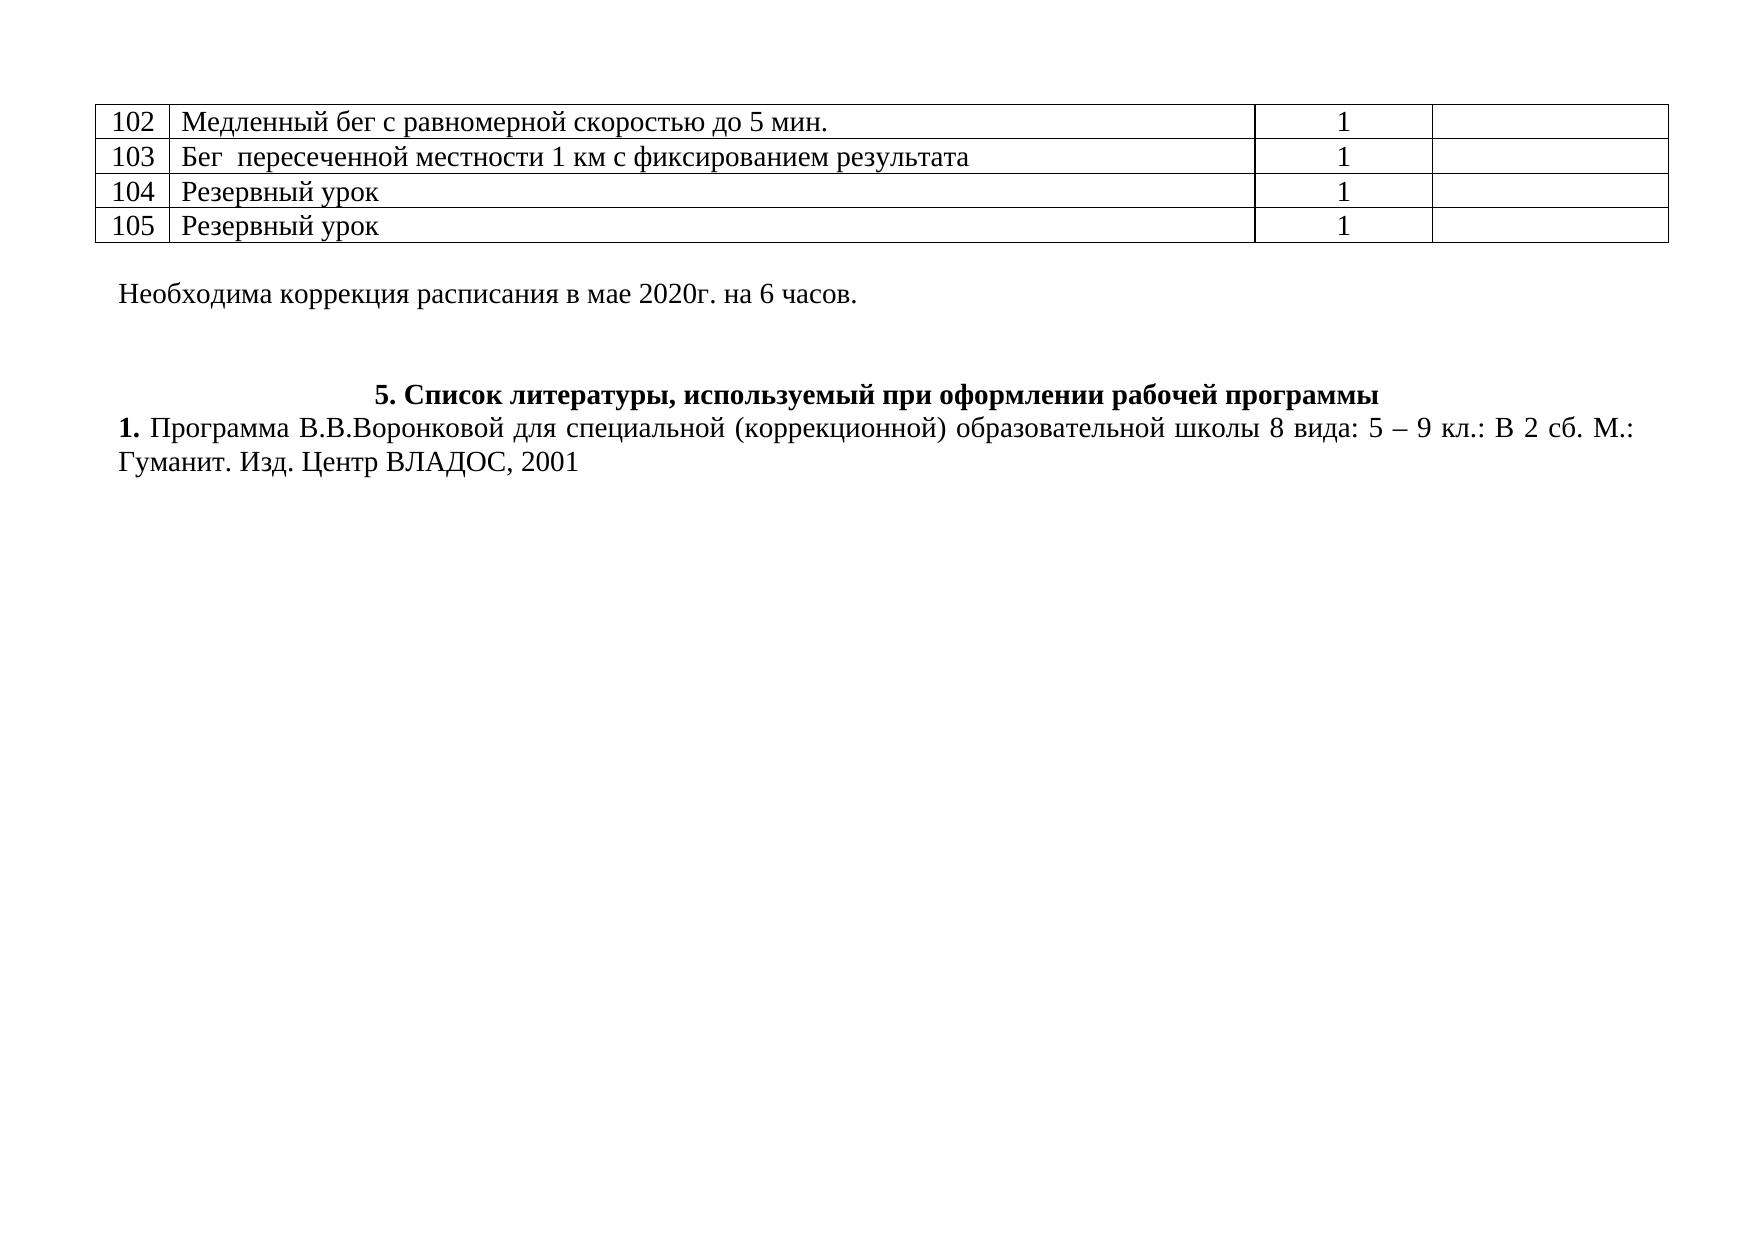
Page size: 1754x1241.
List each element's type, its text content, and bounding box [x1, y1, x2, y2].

table_cell 105 [96, 208, 169, 242]
table_cell Медленный бег с равномерной скоростью до 5 мин. [170, 105, 1254, 138]
table_cell 1 [1256, 208, 1432, 242]
table_cell [1433, 139, 1668, 173]
text 1. Программа В.В.Воронковой для специальной (коррекционной) образовательной школы 8 вида: 5 – 9 кл.: В 2 сб. М.: Гуманит. Изд. Центр ВЛАДОС, 2001 [118, 411, 1636, 478]
table_cell [1433, 208, 1668, 242]
table_cell 102 [96, 105, 169, 138]
table_cell [1433, 105, 1668, 138]
text 5. Список литературы, используемый при оформлении рабочей программы [118, 377, 1636, 411]
table_cell Резервный урок [170, 208, 1254, 242]
table_cell 103 [96, 139, 169, 173]
table_cell 1 [1256, 105, 1432, 138]
table_cell 1 [1256, 139, 1432, 173]
table_cell [1433, 174, 1668, 207]
table_cell 104 [96, 174, 169, 207]
table_cell Бег пересеченной местности 1 км с фиксированием результата [170, 139, 1254, 173]
text Необходима коррекция расписания в мае 2020г. на 6 часов. [118, 276, 1636, 310]
table_cell 1 [1256, 174, 1432, 207]
table_cell Резервный урок [170, 174, 1254, 207]
